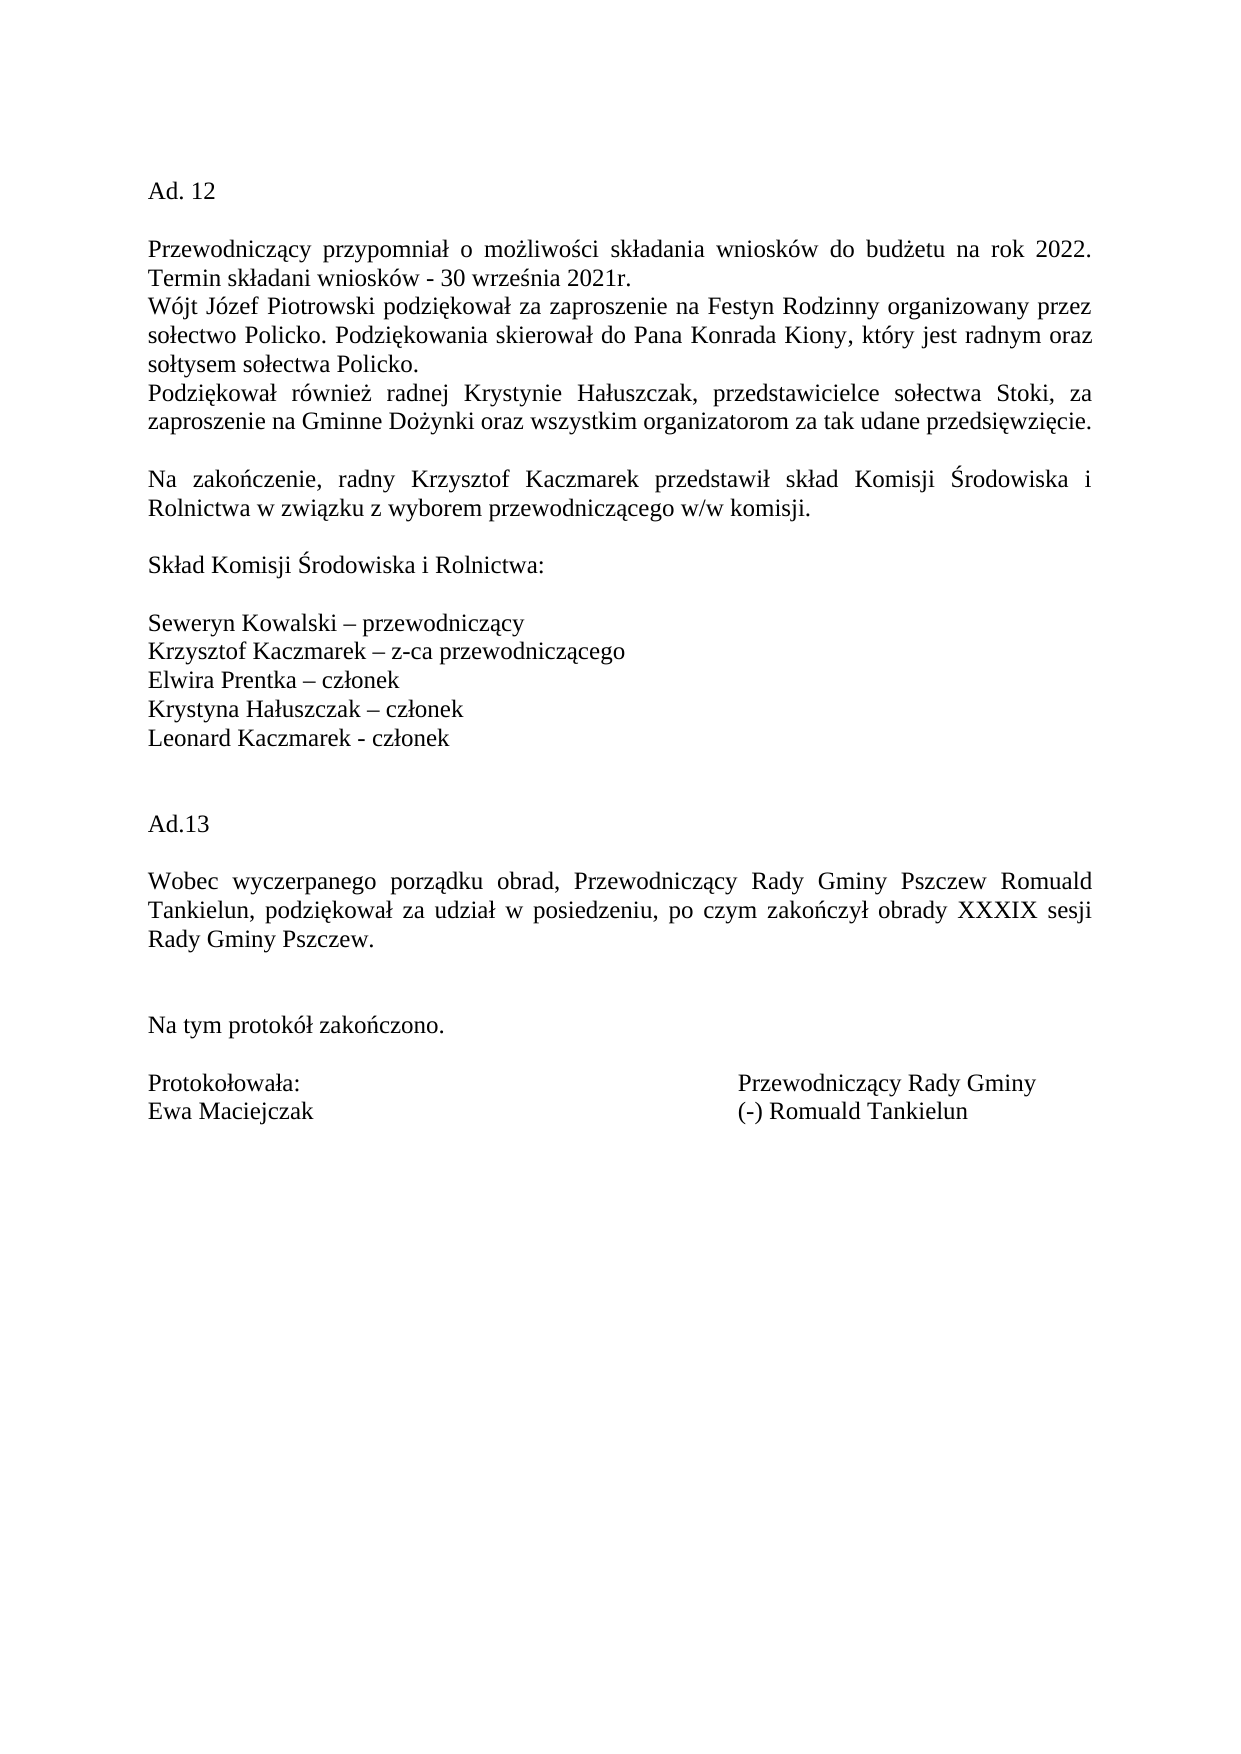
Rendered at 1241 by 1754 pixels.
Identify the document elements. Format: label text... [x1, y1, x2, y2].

text Wobec wyczerpanego porządku obrad, Przewodniczący Rady Gminy Pszczew Romuald Tankielun, podziękował za udział w posiedzeniu, po czym zakończył obrady XXXIX sesji Rady Gminy Pszczew. [148, 866, 1093, 953]
text Seweryn Kowalski – przewodniczący [148, 608, 1093, 636]
text Przewodniczący przypomniał o możliwości składania wniosków do budżetu na rok 2022. Termin składani wniosków - 30 września 2021r. [148, 234, 1093, 291]
text Podziękował również radnej Krystynie Hałuszczak, przedstawicielce sołectwa Stoki, za zaproszenie na Gminne Dożynki oraz wszystkim organizatorom za tak udane przedsięwzięcie. [148, 378, 1093, 435]
text Elwira Prentka – członek [148, 665, 1093, 694]
text Na tym protokół zakończono. [148, 1010, 1093, 1039]
text Na zakończenie, radny Krzysztof Kaczmarek przedstawił skład Komisji Środowiska i Rolnictwa w związku z wyborem przewodniczącego w/w komisji. [148, 464, 1093, 521]
text Ewa Maciejczak (-) Romuald Tankielun [148, 1096, 1093, 1125]
text Ad.13 [148, 809, 1093, 838]
text Krzysztof Kaczmarek – z-ca przewodniczącego [148, 636, 1093, 665]
text Skład Komisji Środowiska i Rolnictwa: [148, 550, 1093, 579]
text Krystyna Hałuszczak – członek [148, 694, 1093, 723]
text Protokołowała: Przewodniczący Rady Gminy [148, 1068, 1093, 1096]
text Wójt Józef Piotrowski podziękował za zaproszenie na Festyn Rodzinny organizowany przez sołectwo Policko. Podziękowania skierował do Pana Konrada Kiony, który jest radnym oraz sołtysem sołectwa Policko. [148, 291, 1093, 378]
text Leonard Kaczmarek - członek [148, 723, 1093, 751]
text Ad. 12 [148, 176, 1093, 205]
